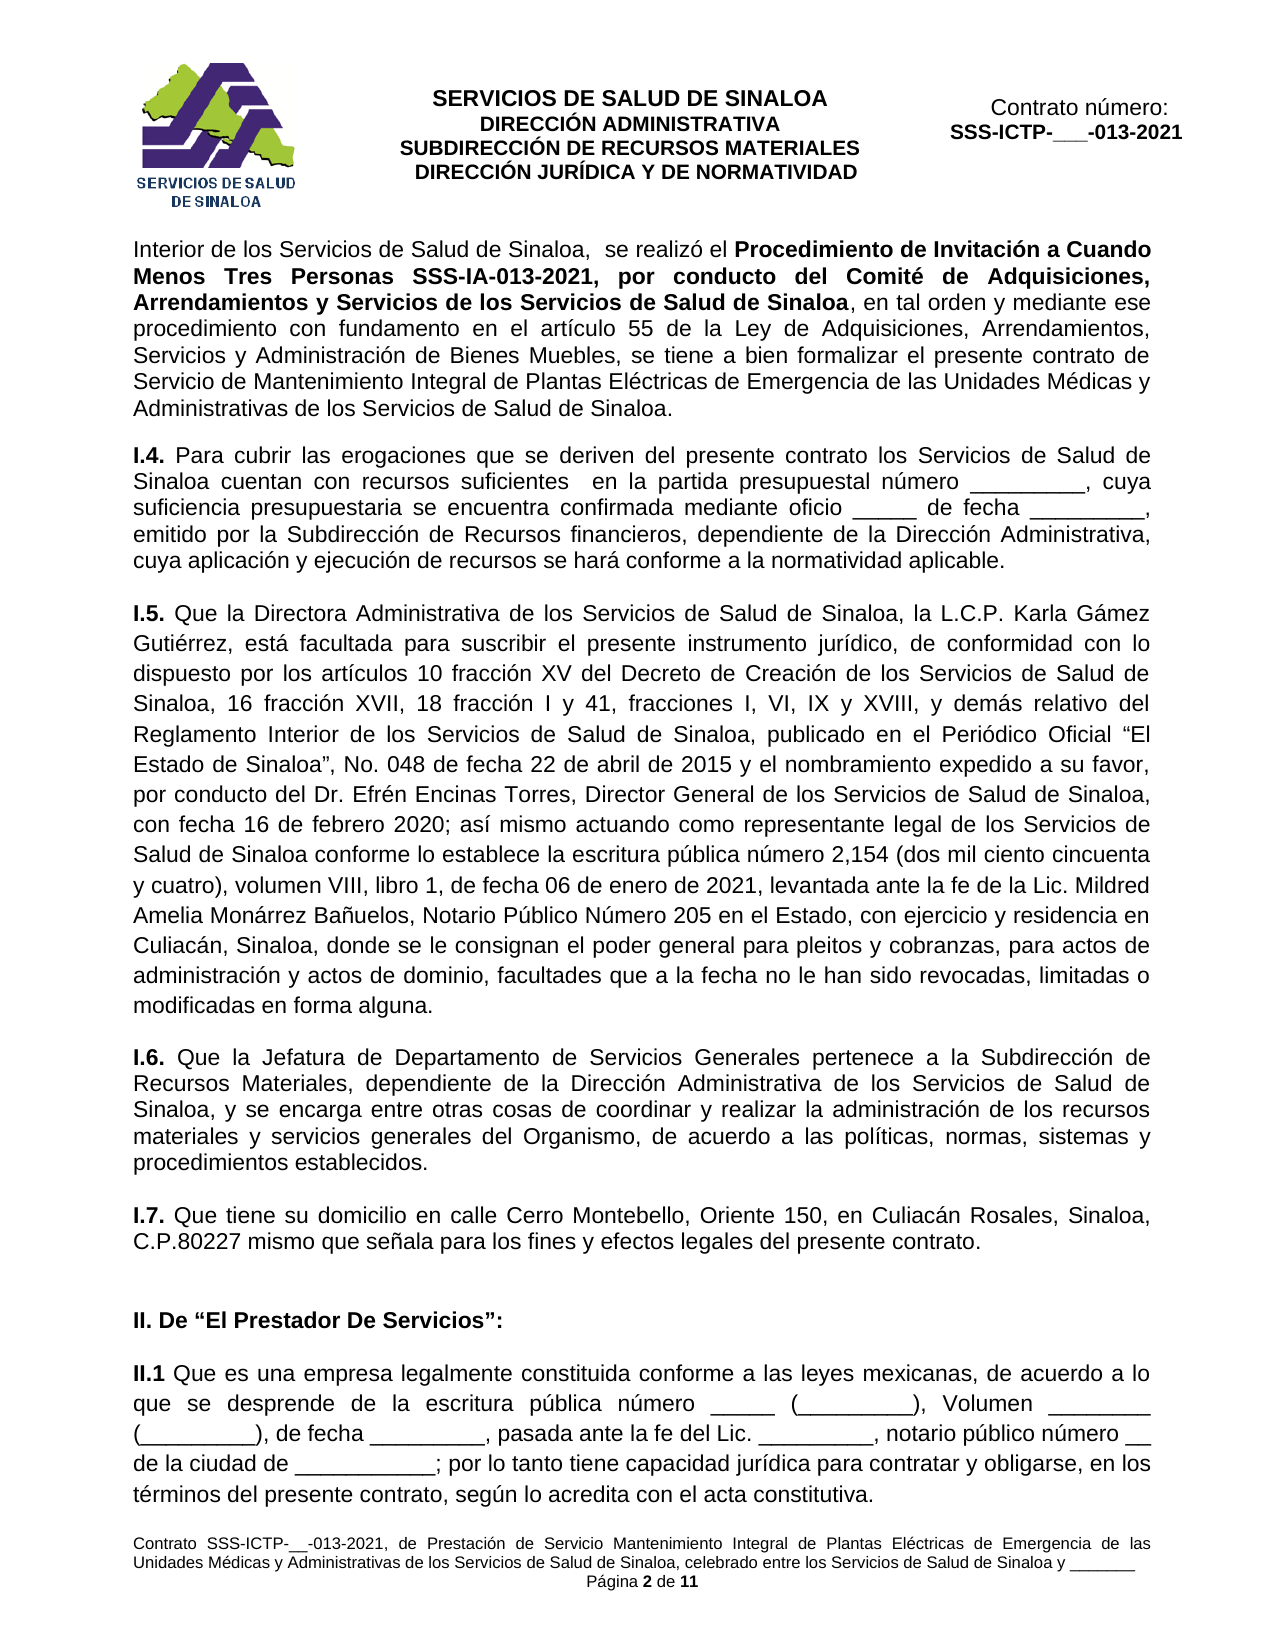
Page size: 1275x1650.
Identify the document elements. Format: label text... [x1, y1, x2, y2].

text II. De “El Prestador De Servicios”: [133, 1307, 1152, 1333]
text I.7. Que tiene su domicilio en calle Cerro Montebello, Oriente 150, en Culiacán Rosales, Sinaloa, C.P.80227 mismo que señala para los fines y efectos legales del presente contrato. [133, 1202, 1152, 1254]
text II.1 Que es una empresa legalmente constituida conforme a las leyes mexicanas, de acuerdo a lo que se desprende de la escritura pública número _____ (_________), Volumen ________ (_________), de fecha _________, pasada ante la fe del Lic. _________, notario público número __ de la ciudad de ___________; por lo tanto tiene capacidad jurídica para contratar y obligarse, en los términos del presente contrato, según lo acredita con el acta constitutiva. [133, 1360, 1152, 1507]
text I.6. Que la Jefatura de Departamento de Servicios Generales pertenece a la Subdirección de Recursos Materiales, dependiente de la Dirección Administrativa de los Servicios de Salud de Sinaloa, y se encarga entre otras cosas de coordinar y realizar la administración de los recursos materiales y servicios generales del Organismo, de acuerdo a las políticas, normas, sistemas y procedimientos establecidos. [133, 1043, 1152, 1175]
picture [131, 62, 304, 213]
text I.5. Que la Directora Administrativa de los Servicios de Salud de Sinaloa, la L.C.P. Karla Gámez Gutiérrez, está facultada para suscribir el presente instrumento jurídico, de conformidad con lo dispuesto por los artículos 10 fracción XV del Decreto de Creación de los Servicios de Salud de Sinaloa, 16 fracción XVII, 18 fracción I y 41, fracciones I, VI, IX y XVIII, y demás relativo del Reglamento Interior de los Servicios de Salud de Sinaloa, publicado en el Periódico Oficial “El Estado de Sinaloa”, No. 048 de fecha 22 de abril de 2015 y el nombramiento expedido a su favor, por conducto del Dr. Efrén Encinas Torres, Director General de los Servicios de Salud de Sinaloa, con fecha 16 de febrero 2020; así mismo actuando como representante legal de los Servicios de Salud de Sinaloa conforme lo establece la escritura pública número 2,154 (dos mil ciento cincuenta y cuatro), volumen VIII, libro 1, de fecha 06 de enero de 2021, levantada ante la fe de la Lic. Mildred Amelia Monárrez Bañuelos, Notario Público Número 205 en el Estado, con ejercicio y residencia en Culiacán, Sinaloa, donde se le consignan el poder general para pleitos y cobranzas, para actos de administración y actos de dominio, facultades que a la fecha no le han sido revocadas, limitadas o modificadas en forma alguna. [133, 600, 1152, 1019]
text I.4. Para cubrir las erogaciones que se deriven del presente contrato los Servicios de Salud de Sinaloa cuentan con recursos suficientes en la partida presupuestal número _________, cuya suficiencia presupuestaria se encuentra confirmada mediante oficio _____ de fecha _________, emitido por la Subdirección de Recursos financieros, dependiente de la Dirección Administrativa, cuya aplicación y ejecución de recursos se hará conforme a la normatividad aplicable. [133, 442, 1152, 573]
